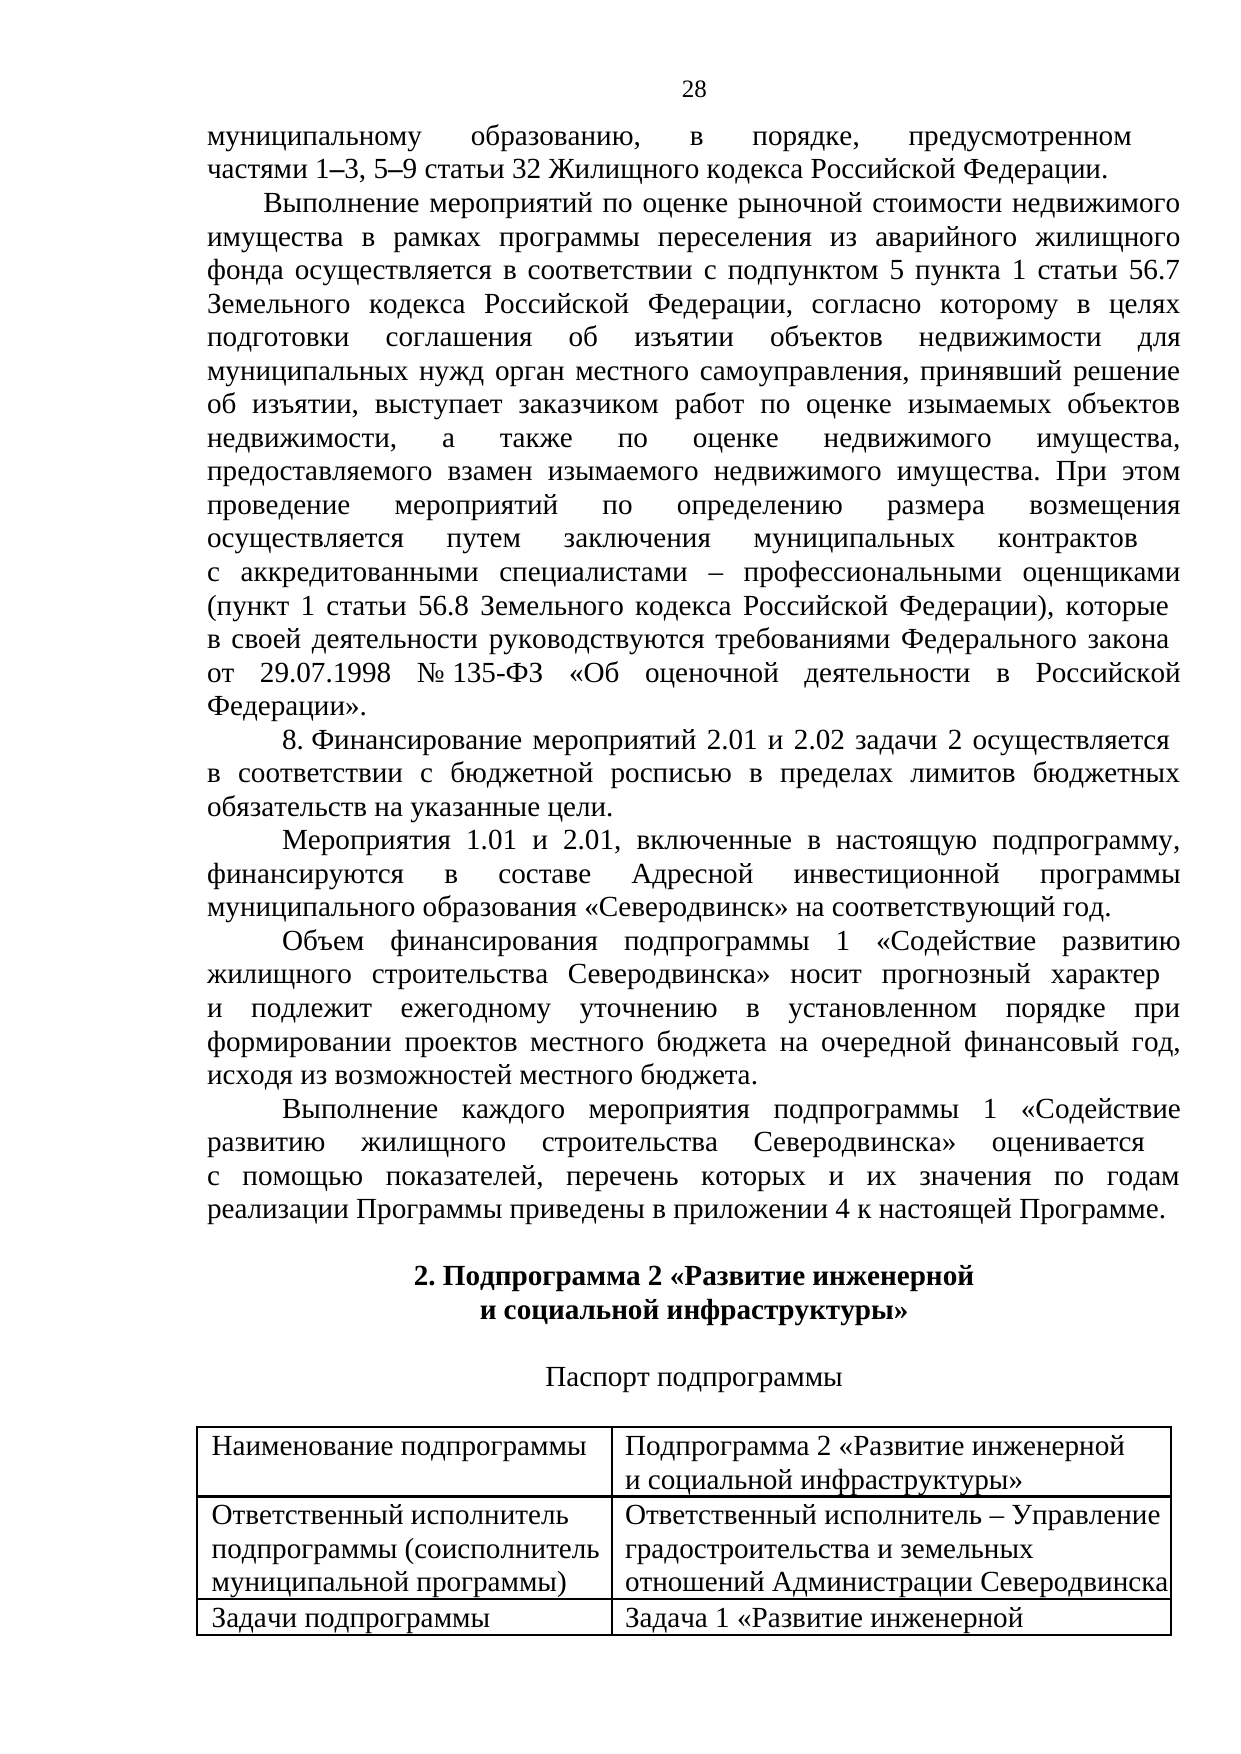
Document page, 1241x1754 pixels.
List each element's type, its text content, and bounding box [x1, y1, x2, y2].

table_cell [613, 1600, 1170, 1634]
text и социальной инфраструктуры» [207, 1292, 1181, 1326]
text 8. Финансирование мероприятий 2.01 и 2.02 задачи 2 осуществляется в соответствии с бюджетной росписью в пределах лимитов бюджетных обязательств на указанные цели. [207, 722, 1181, 822]
text Паспорт подпрограммы [207, 1359, 1181, 1393]
table_cell Ответственный исполнитель подпрограммы (соисполнитель муниципальной программы) [198, 1498, 611, 1598]
text 2. Подпрограмма 2 «Развитие инженерной [207, 1258, 1181, 1292]
table_cell Ответственный исполнитель – Управление градостроительства и земельных отношений Администрации Северодвинска [613, 1498, 1170, 1598]
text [207, 118, 1181, 185]
text Объем финансирования подпрограммы 1 «Содействие развитию жилищного строительства Северодвинска» носит прогнозный характер и подлежит ежегодному уточнению в установленном порядке при формировании проектов местного бюджета на очередной финансовый год, исходя из возможностей местного бюджета. [207, 923, 1181, 1091]
text Мероприятия 1.01 и 2.01, включенные в настоящую подпрограмму, финансируются в составе Адресной инвестиционной программы муниципального образования «Северодвинск» на соответствующий год. [207, 822, 1181, 923]
table_cell Задачи подпрограммы [198, 1600, 611, 1634]
text Выполнение каждого мероприятия подпрограммы 1 «Содействие развитию жилищного строительства Северодвинска» оценивается с помощью показателей, перечень которых и их значения по годам реализации Программы приведены в приложении 4 к настоящей Программе. [207, 1091, 1181, 1225]
table_header Наименование подпрограммы [198, 1428, 611, 1495]
table_header Подпрограмма 2 «Развитие инженерной и социальной инфраструктуры» [613, 1428, 1170, 1495]
text Выполнение мероприятий по оценке рыночной стоимости недвижимого имущества в рамках программы переселения из аварийного жилищного фонда осуществляется в соответствии с подпунктом 5 пункта 1 статьи 56.7 Земельного кодекса Российской Федерации, согласно которому в целях подготовки соглашения об изъятии объектов недвижимости для муниципальных нужд орган местного самоуправления, принявший решение об изъятии, выступает заказчиком работ по оценке изымаемых объектов недвижимости, а также по оценке недвижимого имущества, предоставляемого взамен изымаемого недвижимого имущества. При этом проведение мероприятий по определению размера возмещения осуществляется путем заключения муниципальных контрактов с аккредитованными специалистами – профессиональными оценщиками (пункт 1 статьи 56.8 Земельного кодекса Российской Федерации), которые в своей деятельности руководствуются требованиями Федерального закона от 29.07.1998 № 135-ФЗ «Об оценочной деятельности в Российской Федерации». [207, 185, 1181, 722]
